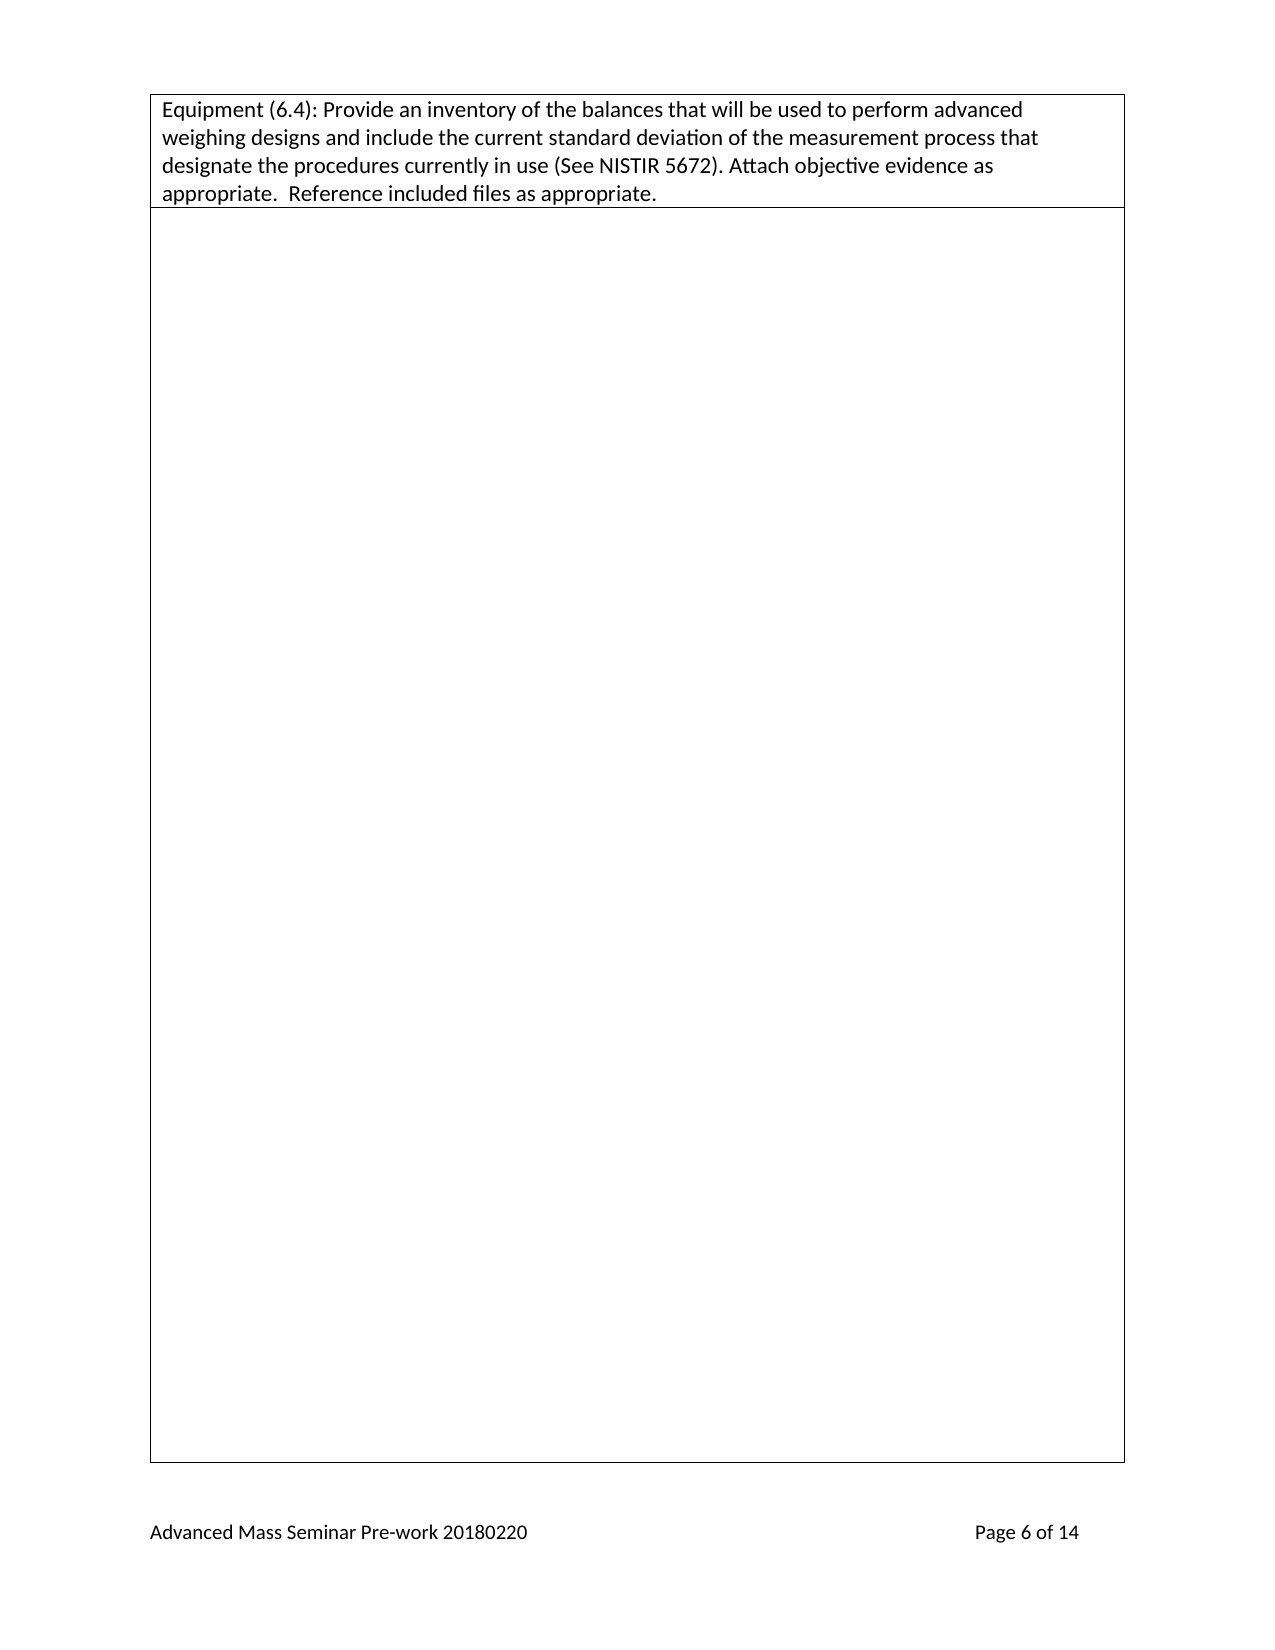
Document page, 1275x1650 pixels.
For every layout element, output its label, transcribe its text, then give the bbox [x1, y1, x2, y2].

table_header Equipment (6.4): Provide an inventory of the balances that will be used to perform advanced weighing designs and include the current standard deviation of the measurement process that designate the procedures currently in use (See NISTIR 5672). Attach objective evidence as appropriate. Reference included files as appropriate. [151, 95, 1124, 207]
table_cell [151, 208, 1124, 1462]
